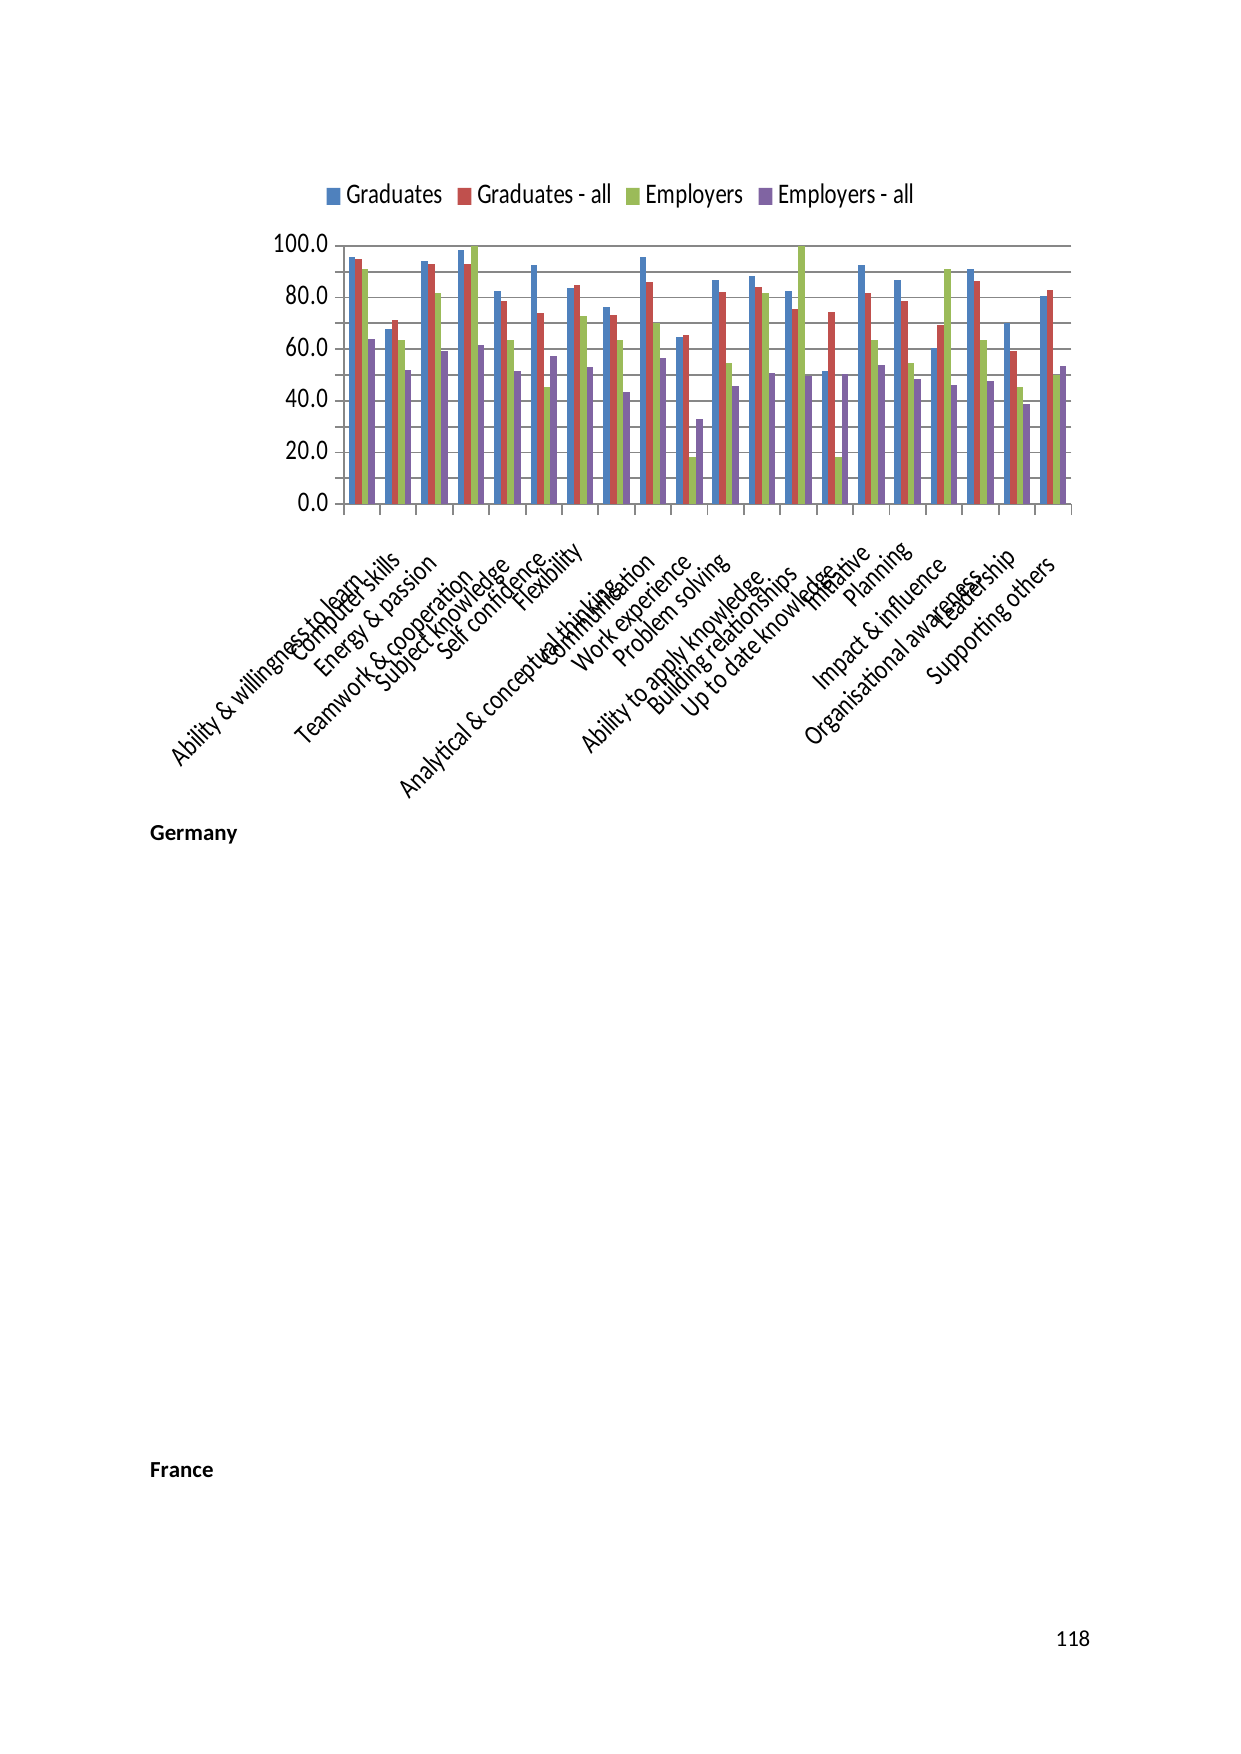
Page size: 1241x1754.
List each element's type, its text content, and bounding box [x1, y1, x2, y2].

text France [150, 1455, 1090, 1483]
text Germany [150, 150, 1090, 846]
